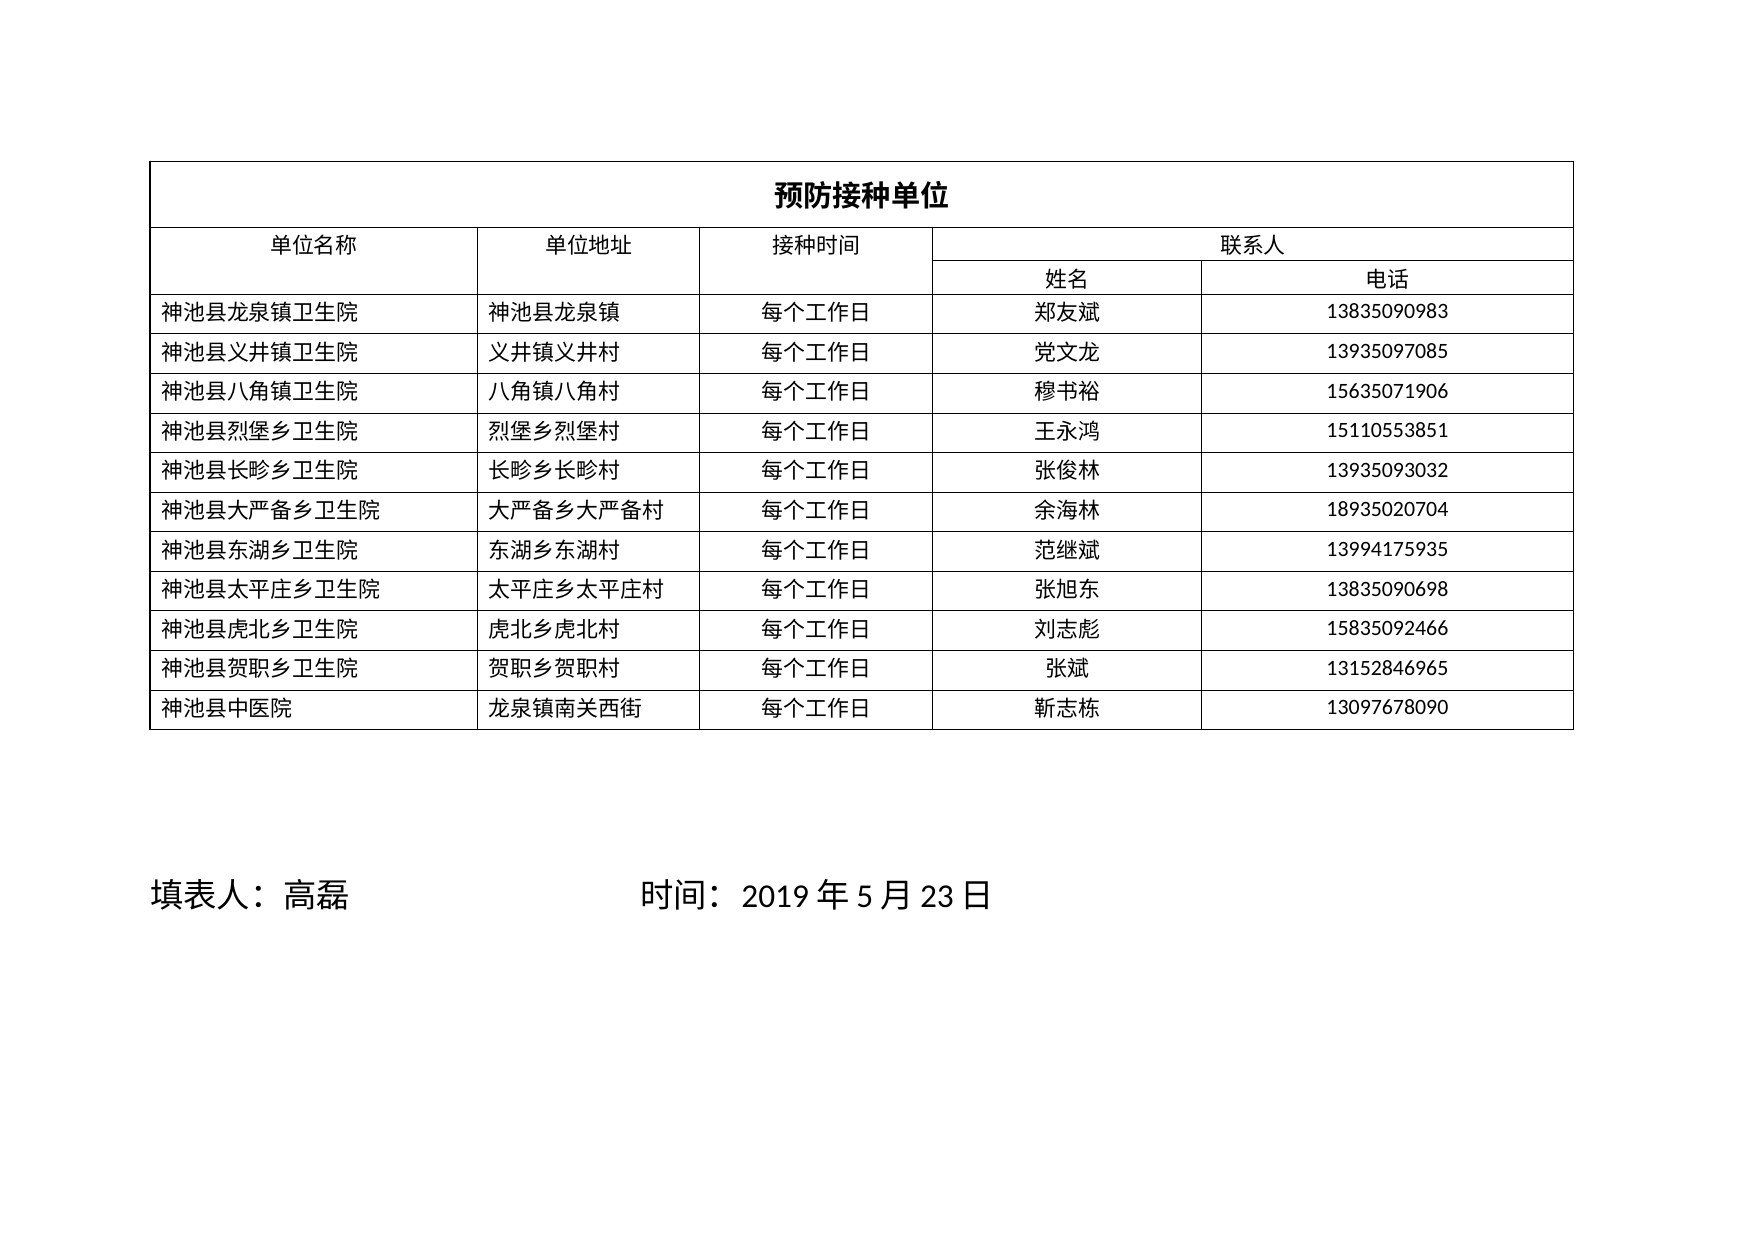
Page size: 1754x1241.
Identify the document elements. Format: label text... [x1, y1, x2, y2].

table_cell 13835090983 [1202, 295, 1573, 333]
table_cell 靳志栋 [933, 691, 1201, 729]
table_cell 太平庄乡太平庄村 [478, 572, 699, 610]
table_cell 党文龙 [933, 334, 1201, 373]
table_cell 每个工作日 [700, 453, 932, 492]
table_cell 郑友斌 [933, 295, 1201, 333]
table_cell 电话 [1202, 261, 1573, 294]
table_cell 大严备乡大严备村 [478, 493, 699, 531]
table_cell 穆书裕 [933, 374, 1201, 412]
table_cell 神池县东湖乡卫生院 [151, 532, 477, 571]
table_cell 13835090698 [1202, 572, 1573, 610]
table_cell 每个工作日 [700, 691, 932, 729]
table_cell 神池县烈堡乡卫生院 [151, 414, 477, 452]
table_cell 神池县中医院 [151, 691, 477, 729]
table_cell 神池县八角镇卫生院 [151, 374, 477, 412]
table_cell 每个工作日 [700, 374, 932, 412]
table_cell 18935020704 [1202, 493, 1573, 531]
table_cell 13935093032 [1202, 453, 1573, 492]
table_cell 每个工作日 [700, 493, 932, 531]
table_cell 神池县太平庄乡卫生院 [151, 572, 477, 610]
table_cell 神池县龙泉镇 [478, 295, 699, 333]
table_cell 神池县义井镇卫生院 [151, 334, 477, 373]
table_cell 每个工作日 [700, 611, 932, 650]
table_cell 神池县虎北乡卫生院 [151, 611, 477, 650]
table_cell 神池县大严备乡卫生院 [151, 493, 477, 531]
table_cell 每个工作日 [700, 572, 932, 610]
table_cell 神池县长畛乡卫生院 [151, 453, 477, 492]
table_cell 每个工作日 [700, 414, 932, 452]
table_cell 张俊林 [933, 453, 1201, 492]
table_cell 八角镇八角村 [478, 374, 699, 412]
table_cell 13935097085 [1202, 334, 1573, 373]
table_cell 张旭东 [933, 572, 1201, 610]
table_cell 单位名称 [151, 228, 477, 294]
table_cell 东湖乡东湖村 [478, 532, 699, 571]
table_cell 王永鸿 [933, 414, 1201, 452]
table_cell 15835092466 [1202, 611, 1573, 650]
table_cell 张斌 [933, 651, 1201, 689]
table_cell 每个工作日 [700, 334, 932, 373]
table_cell 联系人 [933, 228, 1573, 260]
table_cell 15635071906 [1202, 374, 1573, 412]
table_cell 刘志彪 [933, 611, 1201, 650]
table_cell 15110553851 [1202, 414, 1573, 452]
table_cell 每个工作日 [700, 651, 932, 689]
table_cell 长畛乡长畛村 [478, 453, 699, 492]
table_cell 接种时间 [700, 228, 932, 294]
table_cell 龙泉镇南关西街 [478, 691, 699, 729]
table_cell 余海林 [933, 493, 1201, 531]
table_cell 姓名 [933, 261, 1201, 294]
table_cell 贺职乡贺职村 [478, 651, 699, 689]
table_cell 13152846965 [1202, 651, 1573, 689]
table_cell 烈堡乡烈堡村 [478, 414, 699, 452]
table_cell 13994175935 [1202, 532, 1573, 571]
table_cell 义井镇义井村 [478, 334, 699, 373]
table_header 预防接种单位 [151, 162, 1573, 227]
table_cell 每个工作日 [700, 295, 932, 333]
table_cell 虎北乡虎北村 [478, 611, 699, 650]
table_cell 神池县龙泉镇卫生院 [151, 295, 477, 333]
table_cell 神池县贺职乡卫生院 [151, 651, 477, 689]
table_cell 范继斌 [933, 532, 1201, 571]
table_cell 13097678090 [1202, 691, 1573, 729]
table_cell 每个工作日 [700, 532, 932, 571]
text 填表人：高磊 时间：2019 年5月23日 [150, 860, 1604, 925]
table_cell 单位地址 [478, 228, 699, 294]
